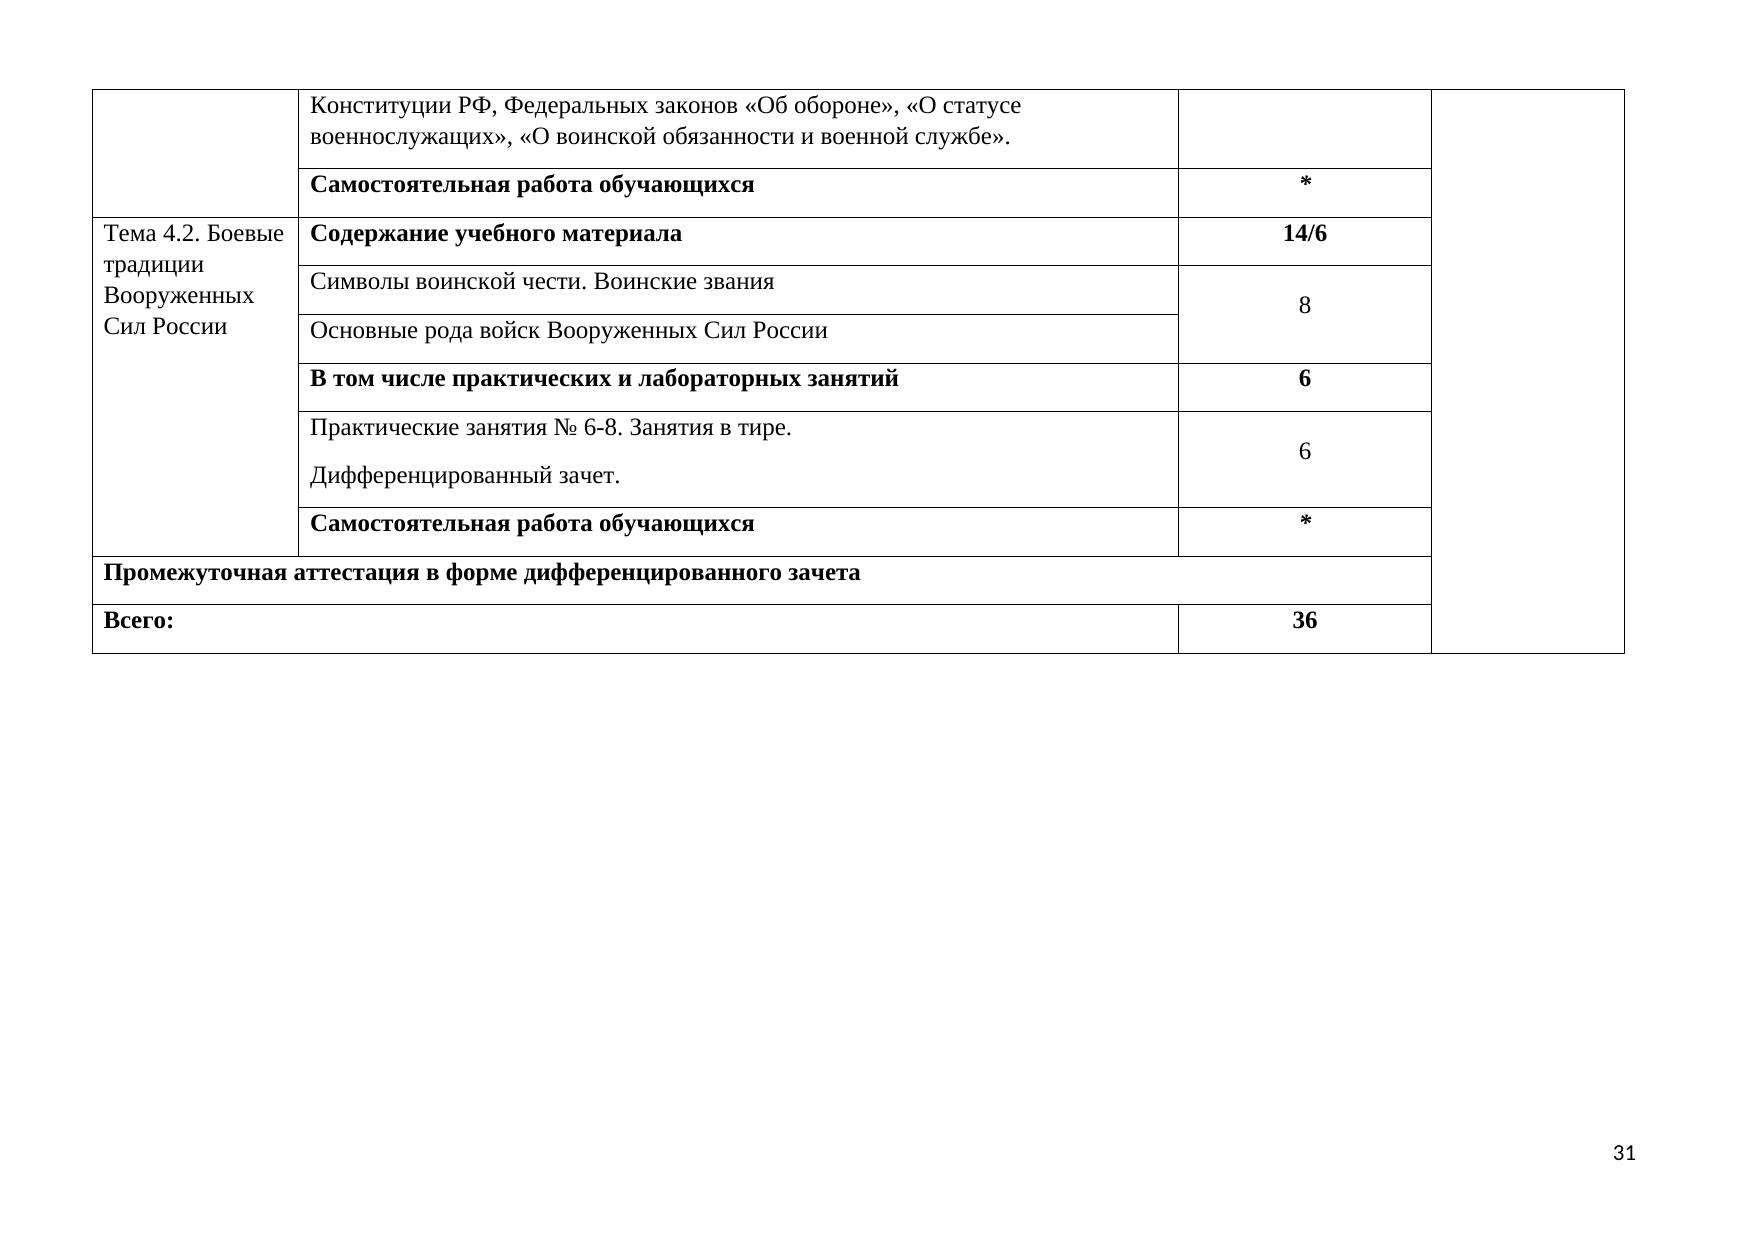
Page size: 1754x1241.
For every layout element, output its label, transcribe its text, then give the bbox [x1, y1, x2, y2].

table_cell Промежуточная аттестация в форме дифференцированного зачета [93, 557, 1431, 604]
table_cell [299, 90, 1178, 168]
table_cell 14/6 [1179, 218, 1431, 265]
table_cell Основные рода войск Вооруженных Сил России [299, 315, 1178, 362]
table_cell Практические занятия № 6-8. Занятия в тире. Дифференцированный зачет. [299, 412, 1178, 507]
table_cell 6 [1179, 364, 1431, 411]
table_cell Самостоятельная работа обучающихся [299, 508, 1178, 556]
table_cell * [1179, 169, 1431, 217]
table_cell В том числе практических и лабораторных занятий [299, 364, 1178, 411]
table_cell 8 [1179, 266, 1431, 362]
table_cell 6 [1179, 412, 1431, 507]
table_cell Символы воинской чести. Воинские звания [299, 266, 1178, 314]
table_cell Содержание учебного материала [299, 218, 1178, 265]
table_cell 36 [1179, 605, 1431, 653]
table_cell 3 [1179, 90, 1431, 168]
table_cell Всего: [93, 605, 1178, 653]
table_cell * [1179, 508, 1431, 556]
table_cell Тема 4.2. Боевые традиции Вооруженных Сил России [93, 218, 298, 556]
table_cell Самостоятельная работа обучающихся [299, 169, 1178, 217]
